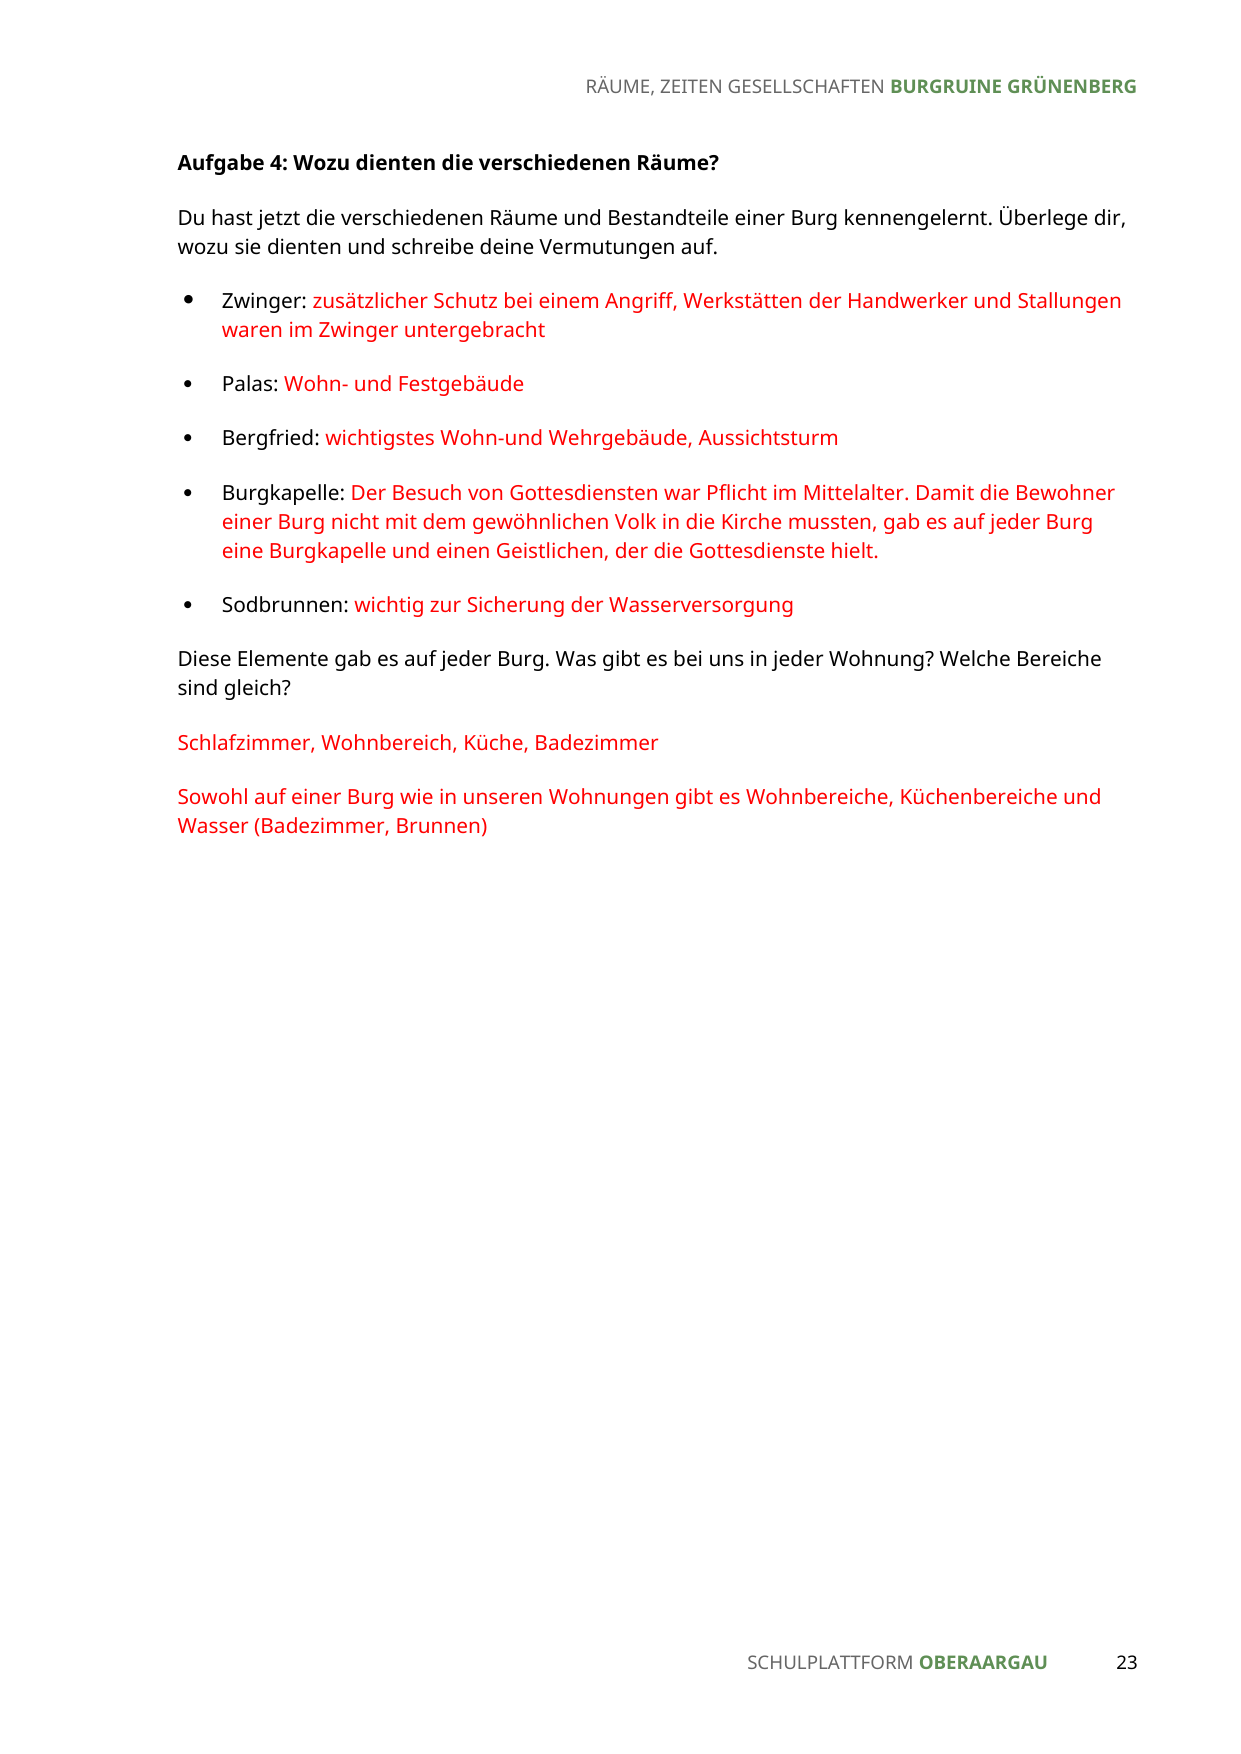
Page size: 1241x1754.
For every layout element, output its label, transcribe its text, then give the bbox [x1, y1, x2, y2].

text Schlafzimmer, Wohnbereich, Küche, Badezimmer [177, 727, 1138, 756]
list Sodbrunnen: wichtig zur Sicherung der Wasserversorgung [184, 589, 1138, 618]
text Aufgabe 4: Wozu dienten die verschiedenen Räume? [177, 148, 1138, 177]
list Bergfried: wichtigstes Wohn-und Wehrgebäude, Aussichtsturm [184, 423, 1138, 452]
list Palas: Wohn- und Festgebäude [184, 368, 1138, 398]
list Burgkapelle: Der Besuch von Gottesdiensten war Pflicht im Mittelalter. Damit die Bewohner einer Burg nicht mit dem gewöhnlichen Volk in die Kirche mussten, gab es auf jeder Burg eine Burgkapelle und einen Geistlichen, der die Gottesdienste hielt. [184, 477, 1138, 564]
list Zwinger: zusätzlicher Schutz bei einem Angriff, Werkstätten der Handwerker und Stallungen waren im Zwinger untergebracht [184, 285, 1138, 343]
text Diese Elemente gab es auf jeder Burg. Was gibt es bei uns in jeder Wohnung? Welche Bereiche sind gleich? [177, 643, 1138, 702]
text Sowohl auf einer Burg wie in unseren Wohnungen gibt es Wohnbereiche, Küchenbereiche und Wasser (Badezimmer, Brunnen) [177, 781, 1138, 839]
text Du hast jetzt die verschiedenen Räume und Bestandteile einer Burg kennengelernt. Überlege dir, wozu sie dienten und schreibe deine Vermutungen auf. [177, 202, 1138, 260]
